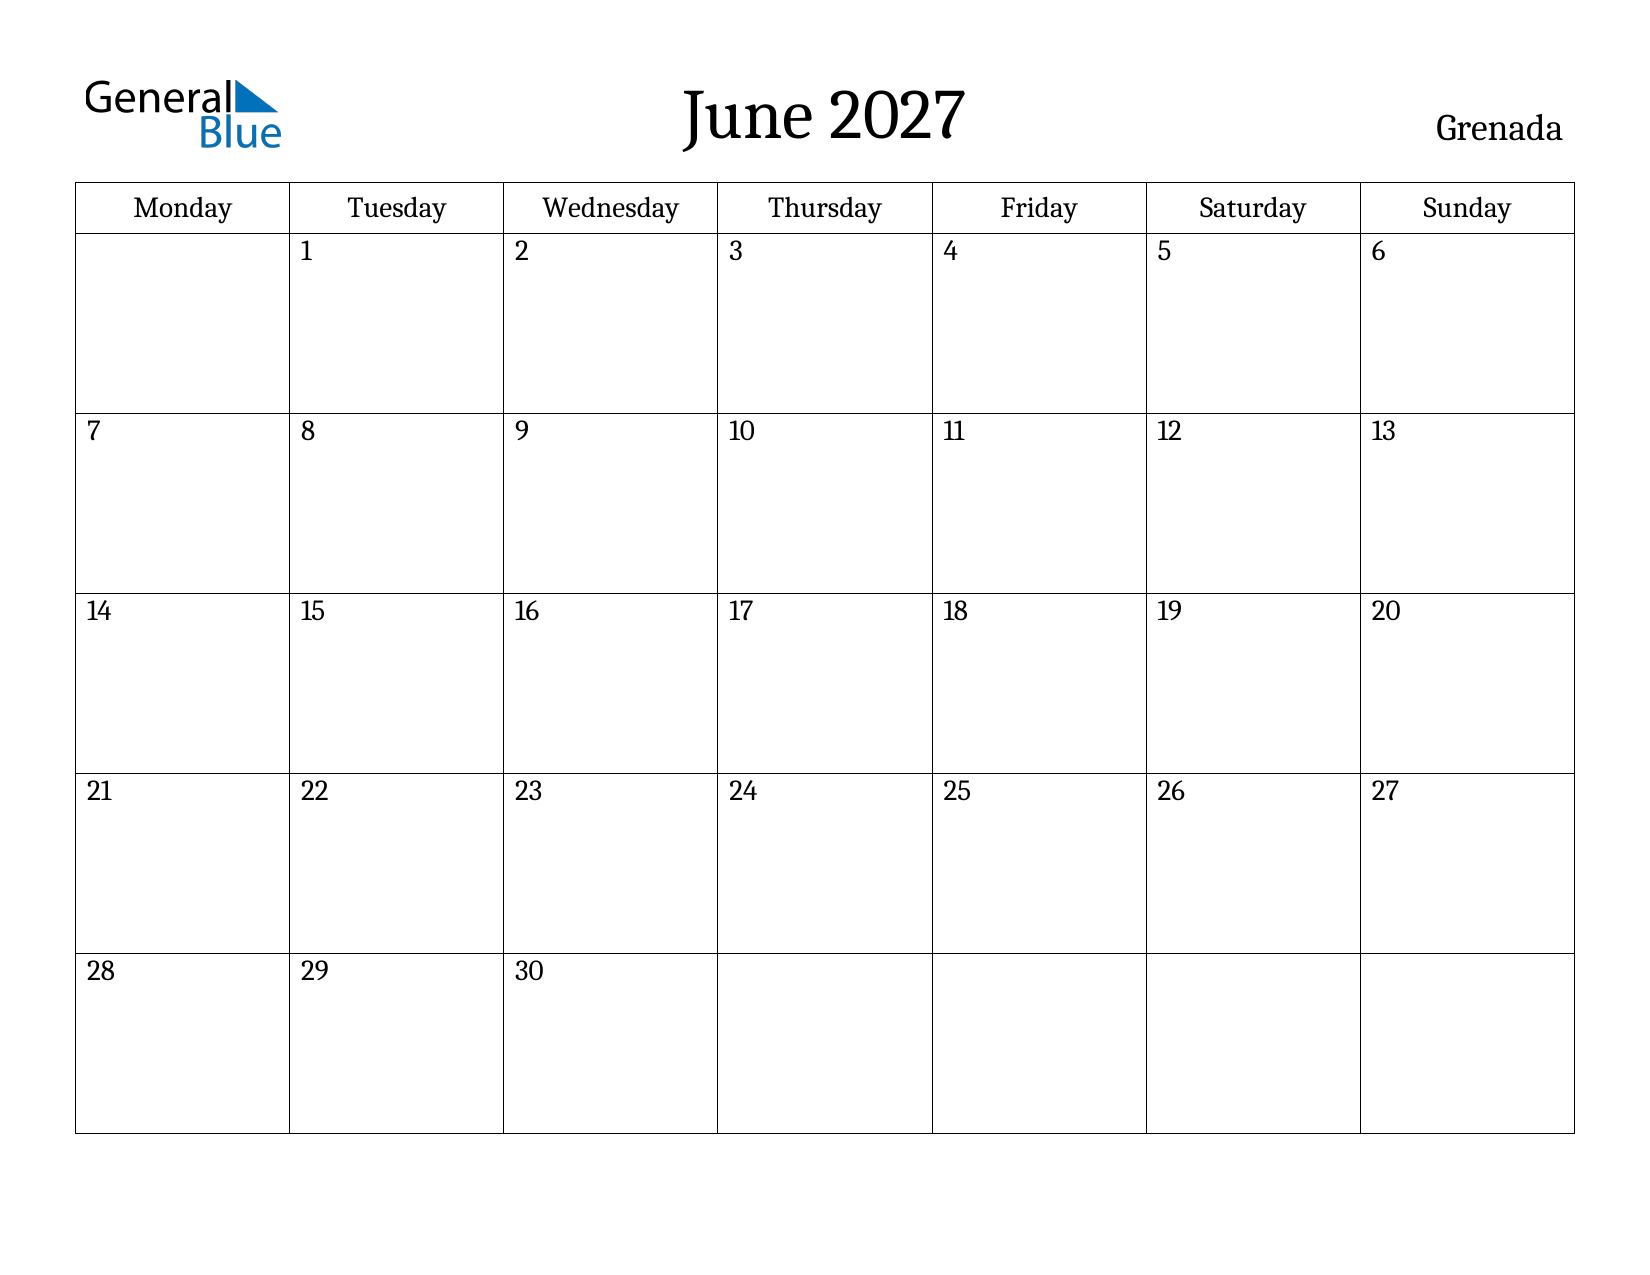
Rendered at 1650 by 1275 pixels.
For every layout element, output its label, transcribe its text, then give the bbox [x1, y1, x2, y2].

table_cell 22 [290, 774, 503, 807]
table_cell [1361, 627, 1574, 773]
table_cell 21 [76, 774, 289, 807]
table_cell 19 [1147, 594, 1360, 627]
table_cell [1361, 954, 1574, 987]
table_cell [290, 988, 503, 1133]
table_cell Tuesday [290, 183, 503, 233]
table_cell [76, 448, 289, 593]
table_cell [718, 988, 932, 1133]
table_cell 1 [290, 234, 503, 267]
table_cell [1147, 627, 1360, 773]
table_cell 25 [933, 774, 1146, 807]
table_cell 3 [718, 234, 932, 267]
table_cell [504, 267, 717, 413]
table_cell [290, 448, 503, 593]
table_cell [504, 448, 717, 593]
table_cell Saturday [1147, 183, 1360, 233]
table_cell 20 [1361, 594, 1574, 627]
table_cell 24 [718, 774, 932, 807]
table_cell 16 [504, 594, 717, 627]
table_cell 9 [504, 414, 717, 447]
table_header June 2027 [504, 75, 1146, 182]
table_cell [933, 954, 1146, 987]
table_cell [76, 267, 289, 413]
table_cell [933, 627, 1146, 773]
table_cell [504, 627, 717, 773]
table_cell [718, 954, 932, 987]
table_cell 4 [933, 234, 1146, 267]
table_cell 12 [1147, 414, 1360, 447]
table_cell [933, 808, 1146, 953]
table_cell Sunday [1361, 183, 1574, 233]
table_cell 23 [504, 774, 717, 807]
table_cell [1147, 954, 1360, 987]
table_cell [290, 808, 503, 953]
table_cell 15 [290, 594, 503, 627]
table_cell [504, 988, 717, 1133]
table_cell [76, 808, 289, 953]
table_cell [76, 234, 289, 267]
table_cell 5 [1147, 234, 1360, 267]
table_cell [1147, 808, 1360, 953]
table_cell 27 [1361, 774, 1574, 807]
table_cell 13 [1361, 414, 1574, 447]
table_cell 2 [504, 234, 717, 267]
table_cell [290, 267, 503, 413]
table_cell Monday [76, 183, 289, 233]
table_cell [1147, 448, 1360, 593]
table_cell [504, 808, 717, 953]
table_cell [1147, 988, 1360, 1133]
table_cell Friday [933, 183, 1146, 233]
table_header Grenada [1146, 75, 1574, 182]
table_cell [1361, 448, 1574, 593]
table_cell [718, 808, 932, 953]
table_cell 10 [718, 414, 932, 447]
table_cell [933, 988, 1146, 1133]
table_cell [290, 627, 503, 773]
table_cell [1361, 988, 1574, 1133]
table_cell 18 [933, 594, 1146, 627]
table_cell 17 [718, 594, 932, 627]
table_cell 6 [1361, 234, 1574, 267]
table_cell 8 [290, 414, 503, 447]
table_cell 14 [76, 594, 289, 627]
table_cell [1147, 267, 1360, 413]
table_cell [76, 627, 289, 773]
table_cell [718, 448, 932, 593]
table_cell 11 [933, 414, 1146, 447]
table_cell [1361, 267, 1574, 413]
table_cell [933, 448, 1146, 593]
table_header [76, 75, 503, 182]
table_cell [933, 267, 1146, 413]
table_cell 29 [290, 954, 503, 987]
table_cell [1361, 808, 1574, 953]
picture [86, 80, 281, 148]
table_cell [76, 988, 289, 1133]
table_cell [718, 267, 932, 413]
table_cell 30 [504, 954, 717, 987]
table_cell [718, 627, 932, 773]
table_cell 7 [76, 414, 289, 447]
table_cell Wednesday [504, 183, 717, 233]
table_cell 28 [76, 954, 289, 987]
table_cell 26 [1147, 774, 1360, 807]
table_cell Thursday [718, 183, 932, 233]
